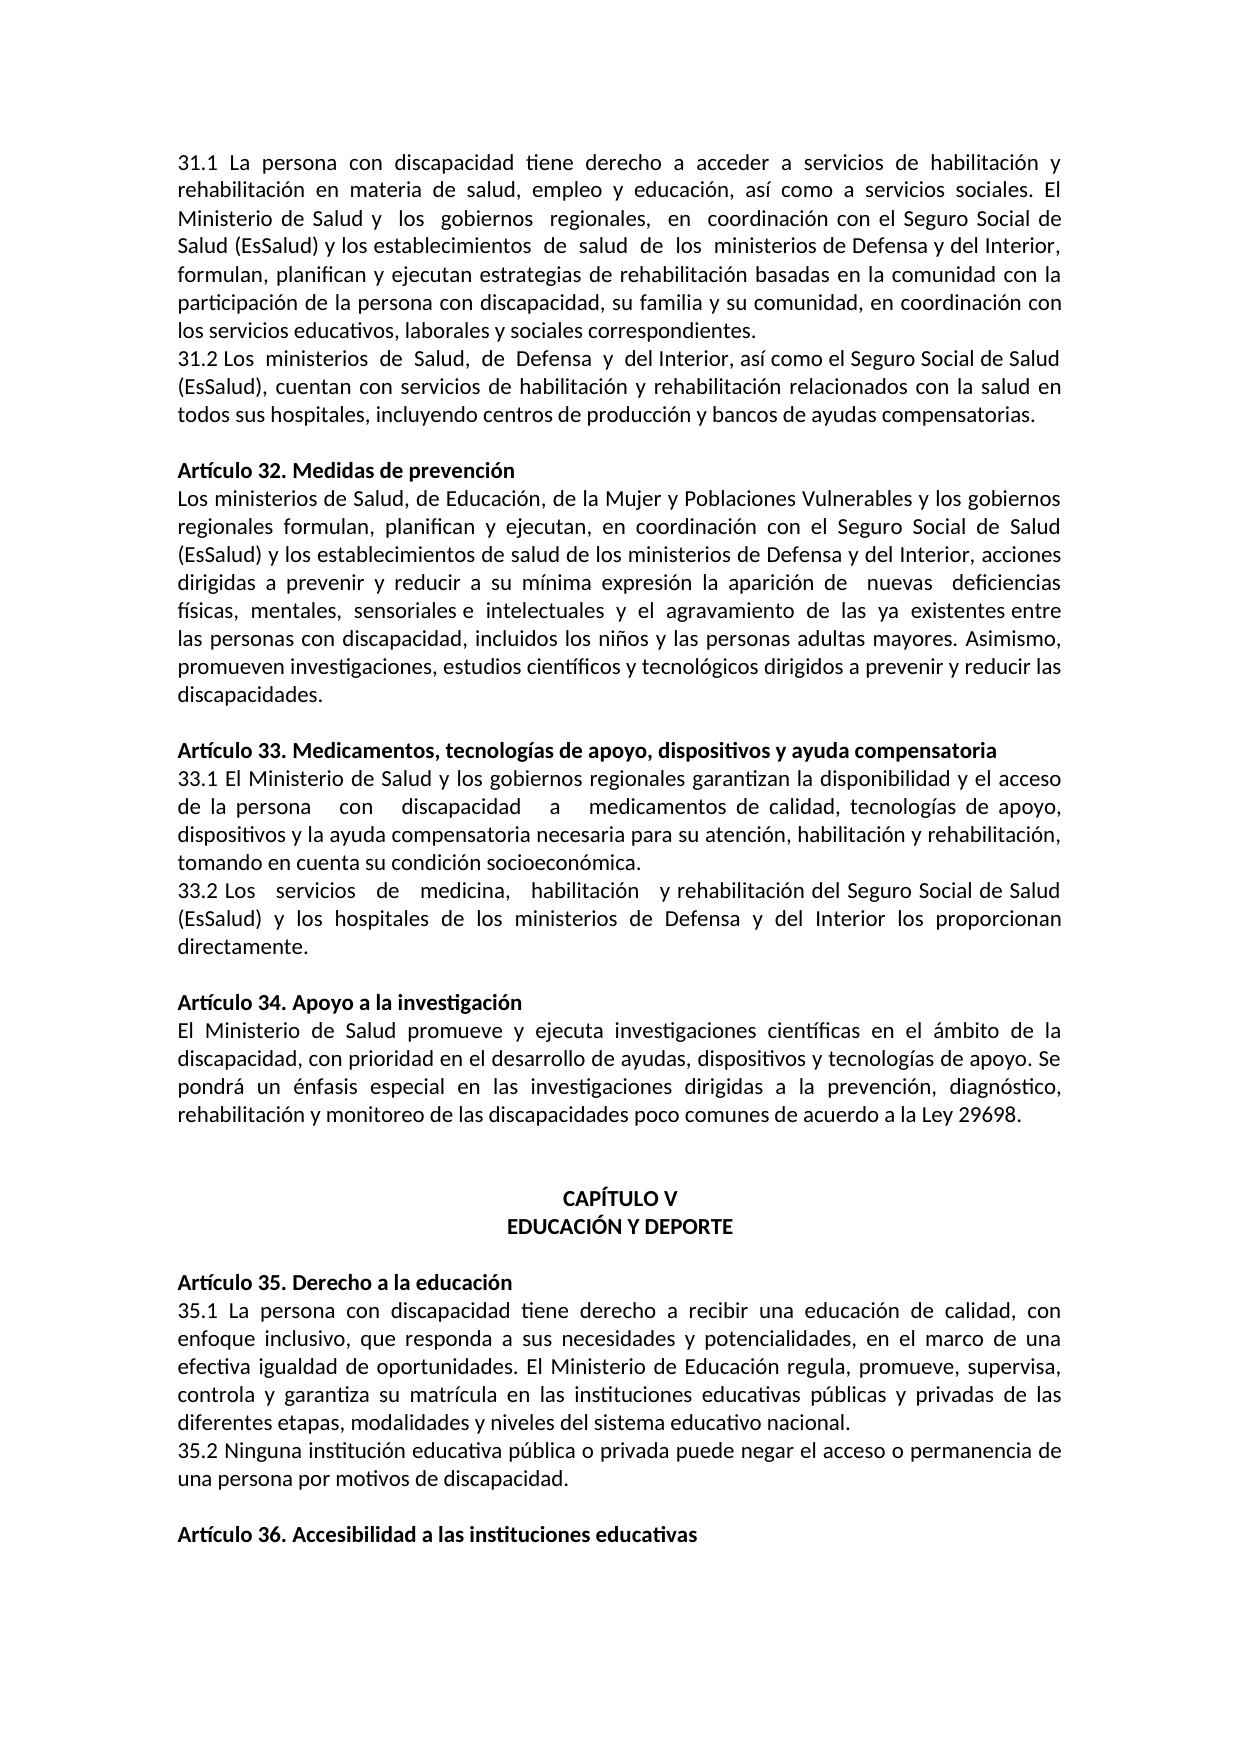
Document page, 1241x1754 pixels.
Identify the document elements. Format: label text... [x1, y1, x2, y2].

text 35.1 La persona con discapacidad tiene derecho a recibir una educación de calidad, con enfoque inclusivo, que responda a sus necesidades y potencialidades, en el marco de una efectiva igualdad de oportunidades. El Ministerio de Educación regula, promueve, supervisa, controla y garantiza su matrícula en las instituciones educativas públicas y privadas de las diferentes etapas, modalidades y niveles del sistema educativo nacional. [177, 1296, 1063, 1437]
text Artículo 32. Medidas de prevención [177, 456, 1063, 484]
text 33.2 Los servicios de medicina, habilitación y rehabilitación del Seguro Social de Salud (EsSalud) y los hospitales de los ministerios de Defensa y del Interior los proporcionan directamente. [177, 876, 1063, 960]
text Artículo 36. Accesibilidad a las instituciones educativas [177, 1521, 1063, 1549]
text El Ministerio de Salud promueve y ejecuta investigaciones científicas en el ámbito de la discapacidad, con prioridad en el desarrollo de ayudas, dispositivos y tecnologías de apoyo. Se pondrá un énfasis especial en las investigaciones dirigidas a la prevención, diagnóstico, rehabilitación y monitoreo de las discapacidades poco comunes de acuerdo a la Ley 29698. [177, 1016, 1063, 1128]
text 31.1 La persona con discapacidad tiene derecho a acceder a servicios de habilitación y rehabilitación en materia de salud, empleo y educación, así como a servicios sociales. El Ministerio de Salud y los gobiernos regionales, en coordinación con el Seguro Social de Salud (EsSalud) y los establecimientos de salud de los ministerios de Defensa y del Interior, formulan, planifican y ejecutan estrategias de rehabilitación basadas en la comunidad con la participación de la persona con discapacidad, su familia y su comunidad, en coordinación con los servicios educativos, laborales y sociales correspondientes. [177, 148, 1063, 344]
text Artículo 33. Medicamentos, tecnologías de apoyo, dispositivos y ayuda compensatoria [177, 736, 1063, 764]
text EDUCACIÓN Y DEPORTE [177, 1212, 1063, 1240]
text 33.1 El Ministerio de Salud y los gobiernos regionales garantizan la disponibilidad y el acceso de la persona con discapacidad a medicamentos de calidad, tecnologías de apoyo, dispositivos y la ayuda compensatoria necesaria para su atención, habilitación y rehabilitación, tomando en cuenta su condición socioeconómica. [177, 764, 1063, 876]
text Artículo 35. Derecho a la educación [177, 1268, 1063, 1296]
text 31.2 Los ministerios de Salud, de Defensa y del Interior, así como el Seguro Social de Salud (EsSalud), cuentan con servicios de habilitación y rehabilitación relacionados con la salud en todos sus hospitales, incluyendo centros de producción y bancos de ayudas compensatorias. [177, 344, 1063, 428]
text Los ministerios de Salud, de Educación, de la Mujer y Poblaciones Vulnerables y los gobiernos regionales formulan, planifican y ejecutan, en coordinación con el Seguro Social de Salud (EsSalud) y los establecimientos de salud de los ministerios de Defensa y del Interior, acciones dirigidas a prevenir y reducir a su mínima expresión la aparición de nuevas deficiencias físicas, mentales, sensoriales e intelectuales y el agravamiento de las ya existentes entre las personas con discapacidad, incluidos los niños y las personas adultas mayores. Asimismo, promueven investigaciones, estudios científicos y tecnológicos dirigidos a prevenir y reducir las discapacidades. [177, 484, 1063, 708]
text 35.2 Ninguna institución educativa pública o privada puede negar el acceso o permanencia de una persona por motivos de discapacidad. [177, 1437, 1063, 1493]
text CAPÍTULO V [177, 1184, 1063, 1212]
text Artículo 34. Apoyo a la investigación [177, 988, 1063, 1016]
